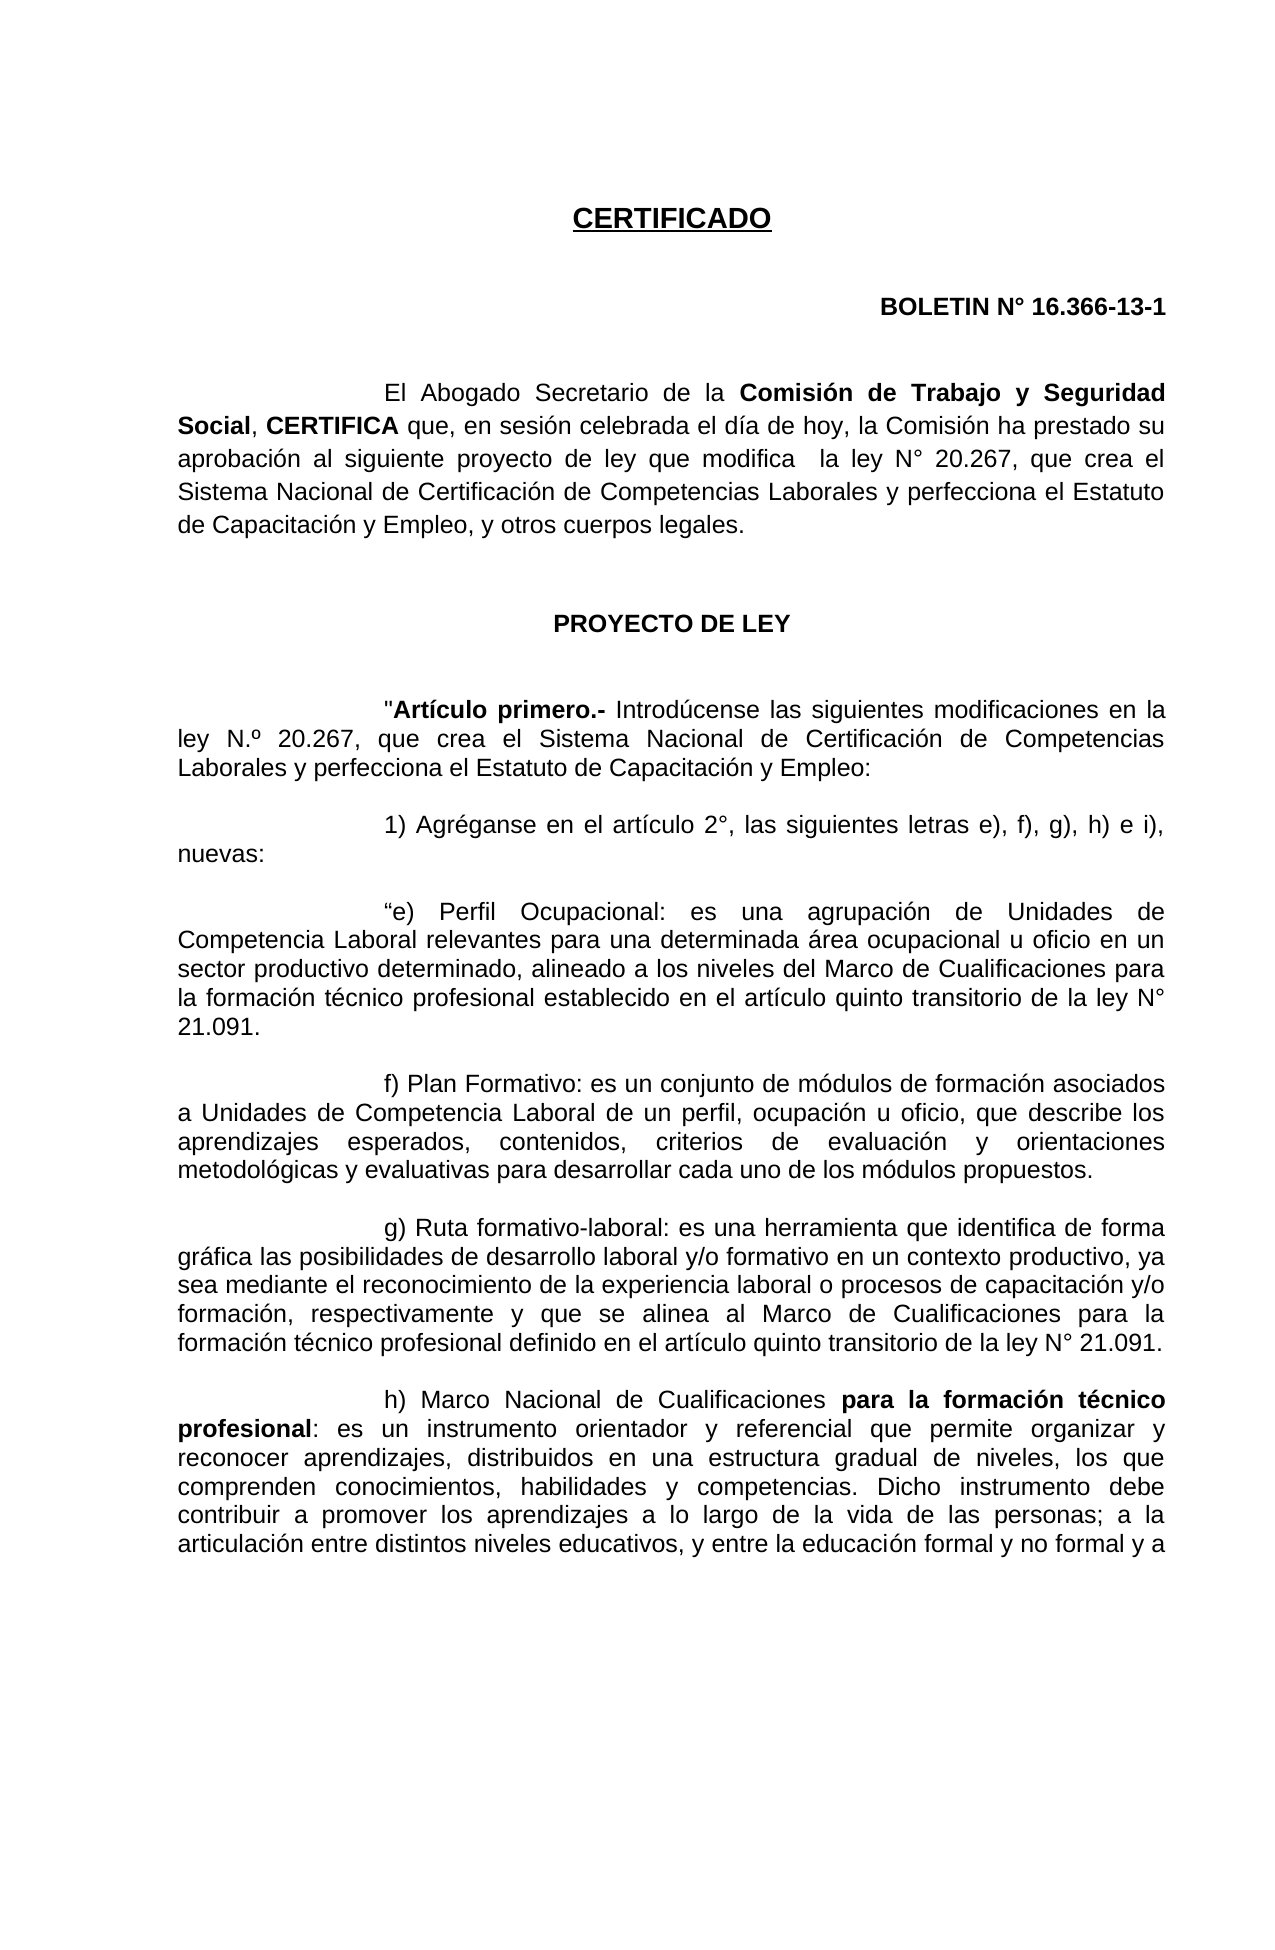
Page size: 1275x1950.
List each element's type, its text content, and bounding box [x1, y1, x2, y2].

text El Abogado Secretario de la Comisión de Trabajo y Seguridad Social, CERTIFICA que, en sesión celebrada el día de hoy, la Comisión ha prestado su aprobación al siguiente proyecto de ley que modifica la ley N° 20.267, que crea el Sistema Nacional de Certificación de Competencias Laborales y perfecciona el Estatuto de Capacitación y Empleo, y otros cuerpos legales. [177, 378, 1166, 539]
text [177, 1386, 1166, 1558]
text CERTIFICADO [177, 201, 1166, 234]
text f) Plan Formativo: es un conjunto de módulos de formación asociados a Unidades de Competencia Laboral de un perfil, ocupación u oficio, que describe los aprendizajes esperados, contenidos, criterios de evaluación y orientaciones metodológicas y evaluativas para desarrollar cada uno de los módulos propuestos. [177, 1069, 1166, 1184]
text “e) Perfil Ocupacional: es una agrupación de Unidades de Competencia Laboral relevantes para una determinada área ocupacional u oficio en un sector productivo determinado, alineado a los niveles del Marco de Cualificaciones para la formación técnico profesional establecido en el artículo quinto transitorio de la ley N° 21.091. [177, 897, 1166, 1041]
text 1) Agréganse en el artículo 2°, las siguientes letras e), f), g), h) e i), nuevas: [177, 811, 1166, 868]
text "Artículo primero.- Introdúcense las siguientes modificaciones en la ley N.º 20.267, que crea el Sistema Nacional de Certificación de Competencias Laborales y perfecciona el Estatuto de Capacitación y Empleo: [177, 696, 1166, 782]
text BOLETIN N° 16.366-13-1 [177, 292, 1166, 321]
text PROYECTO DE LEY [177, 609, 1166, 638]
text g) Ruta formativo-laboral: es una herramienta que identifica de forma gráfica las posibilidades de desarrollo laboral y/o formativo en un contexto productivo, ya sea mediante el reconocimiento de la experiencia laboral o procesos de capacitación y/o formación, respectivamente y que se alinea al Marco de Cualificaciones para la formación técnico profesional definido en el artículo quinto transitorio de la ley N° 21.091. [177, 1213, 1166, 1357]
